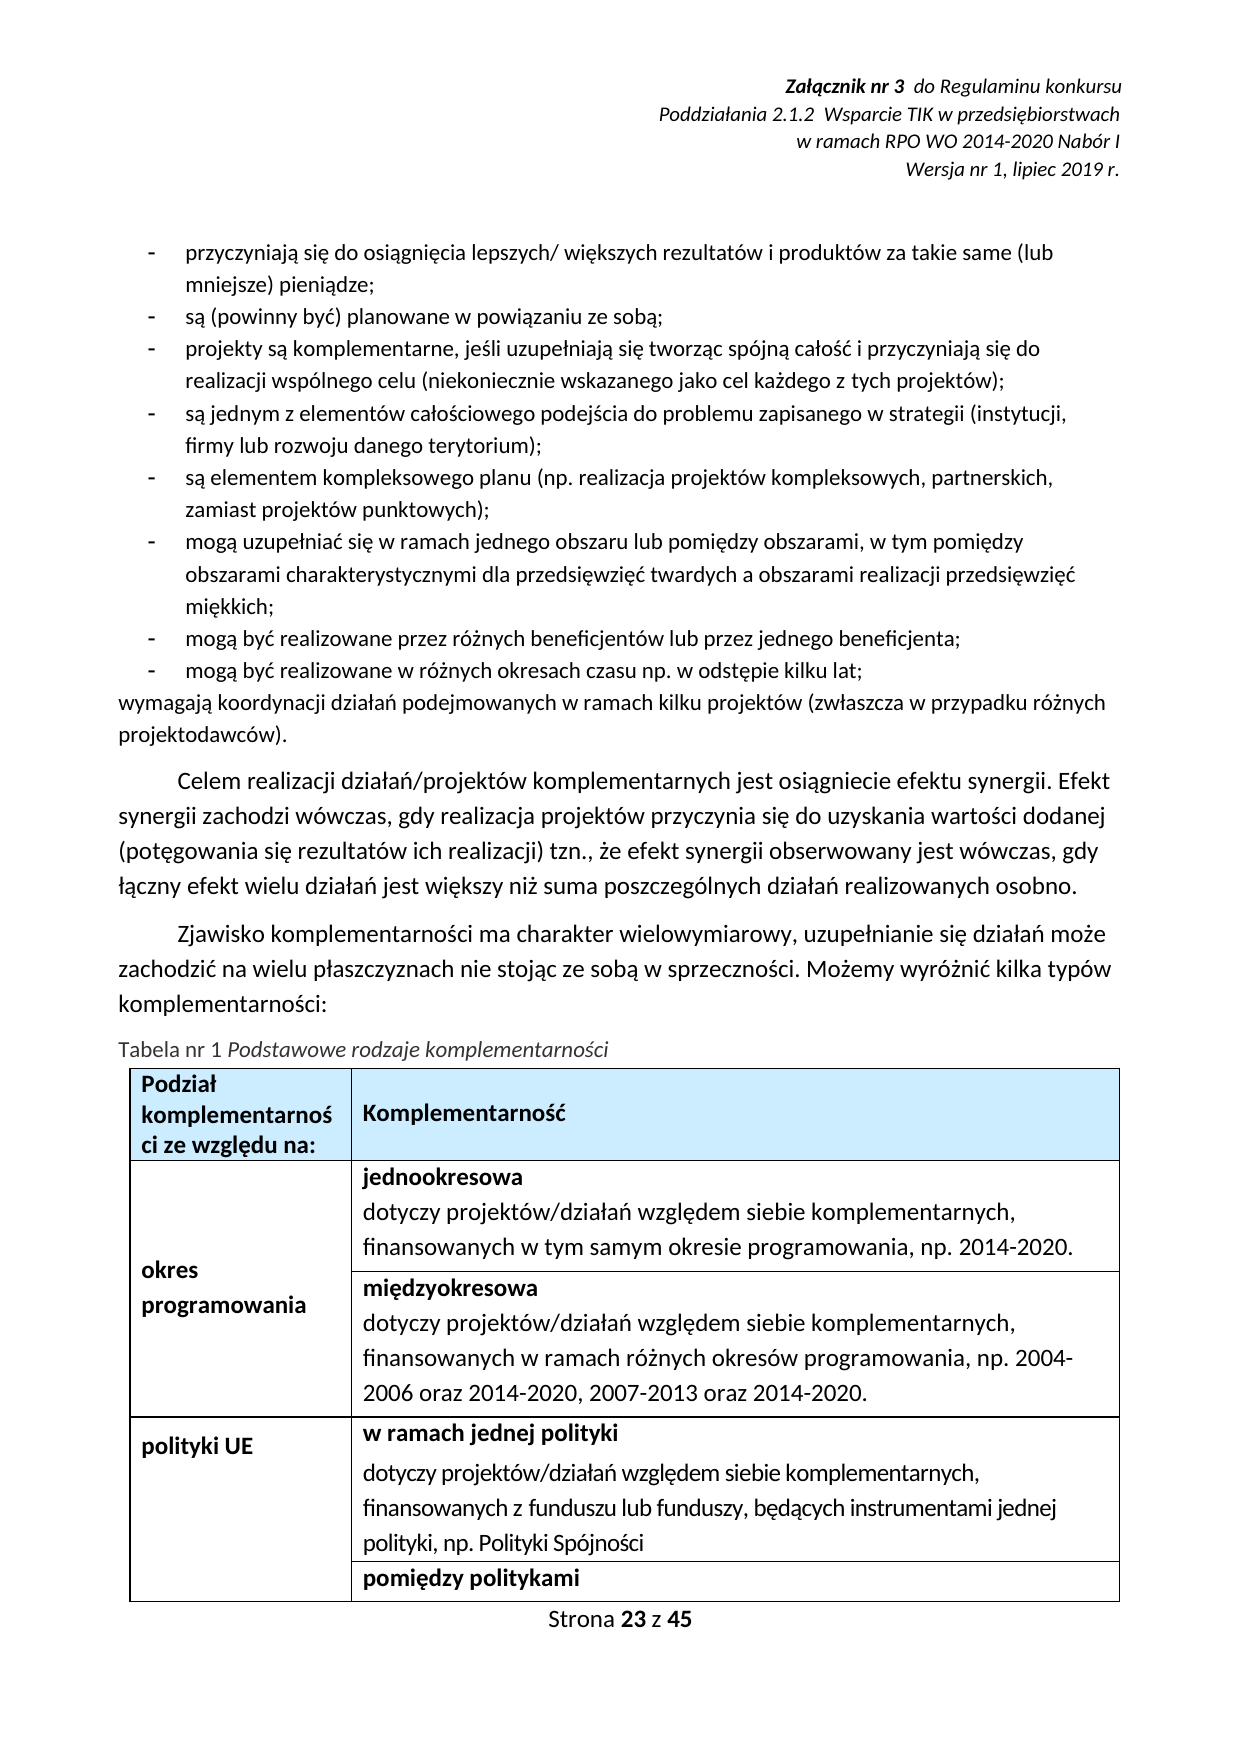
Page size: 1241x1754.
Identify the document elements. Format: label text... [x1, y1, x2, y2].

list projekty są komplementarne, jeśli uzupełniają się tworząc spójną całość i przyczyniają się do realizacji wspólnego celu (niekoniecznie wskazanego jako cel każdego z tych projektów); [148, 334, 1118, 394]
text Celem realizacji działań/projektów komplementarnych jest osiągniecie efektu synergii. Efekt synergii zachodzi wówczas, gdy realizacja projektów przyczynia się do uzyskania wartości dodanej (potęgowania się rezultatów ich realizacji) tzn., że efekt synergii obserwowany jest wówczas, gdy łączny efekt wielu działań jest większy niż suma poszczególnych działań realizowanych osobno. [118, 765, 1122, 901]
table_cell okres programowania [131, 1161, 351, 1416]
list mogą być realizowane w różnych okresach czasu np. w odstępie kilku lat; [148, 656, 1118, 684]
list przyczyniają się do osiągnięcia lepszych/ większych rezultatów i produktów za takie same (lub mniejsze) pieniądze; [148, 238, 1118, 298]
table_header Podział komplementarności ze względu na: [131, 1069, 351, 1160]
list są (powinny być) planowane w powiązaniu ze sobą; [148, 302, 1118, 330]
text Zjawisko komplementarności ma charakter wielowymiarowy, uzupełnianie się działań może zachodzić na wielu płaszczyznach nie stojąc ze sobą w sprzeczności. Możemy wyróżnić kilka typów komplementarności: [118, 918, 1122, 1018]
table_cell polityki UE [131, 1418, 351, 1601]
list są elementem kompleksowego planu (np. realizacja projektów kompleksowych, partnerskich, zamiast projektów punktowych); [148, 463, 1118, 523]
table_cell w ramach jednej polityki dotyczy projektów/działań względem siebie komplementarnych, finansowanych z funduszu lub funduszy, będących instrumentami jednej polityki, np. Polityki Spójności [352, 1418, 1119, 1561]
list mogą być realizowane przez różnych beneficjentów lub przez jednego beneficjenta; [148, 624, 1118, 652]
table_header Komplementarność [352, 1069, 1119, 1160]
table_cell międzyokresowa dotyczy projektów/działań względem siebie komplementarnych, finansowanych w ramach różnych okresów programowania, np. 2004-2006 oraz 2014-2020, 2007-2013 oraz 2014-2020. [352, 1272, 1119, 1416]
list mogą uzupełniać się w ramach jednego obszaru lub pomiędzy obszarami, w tym pomiędzy obszarami charakterystycznymi dla przedsięwzięć twardych a obszarami realizacji przedsięwzięć miękkich; [148, 527, 1118, 620]
list wymagają koordynacji działań podejmowanych w ramach kilku projektów (zwłaszcza w przypadku różnych projektodawców). [118, 688, 1118, 749]
table_cell jednookresowa dotyczy projektów/działań względem siebie komplementarnych, finansowanych w tym samym okresie programowania, np. 2014-2020. [352, 1161, 1119, 1271]
list są jednym z elementów całościowego podejścia do problemu zapisanego w strategii (instytucji, firmy lub rozwoju danego terytorium); [148, 399, 1118, 459]
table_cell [352, 1562, 1119, 1601]
text Tabela nr 1 Podstawowe rodzaje komplementarności [118, 1035, 1122, 1063]
